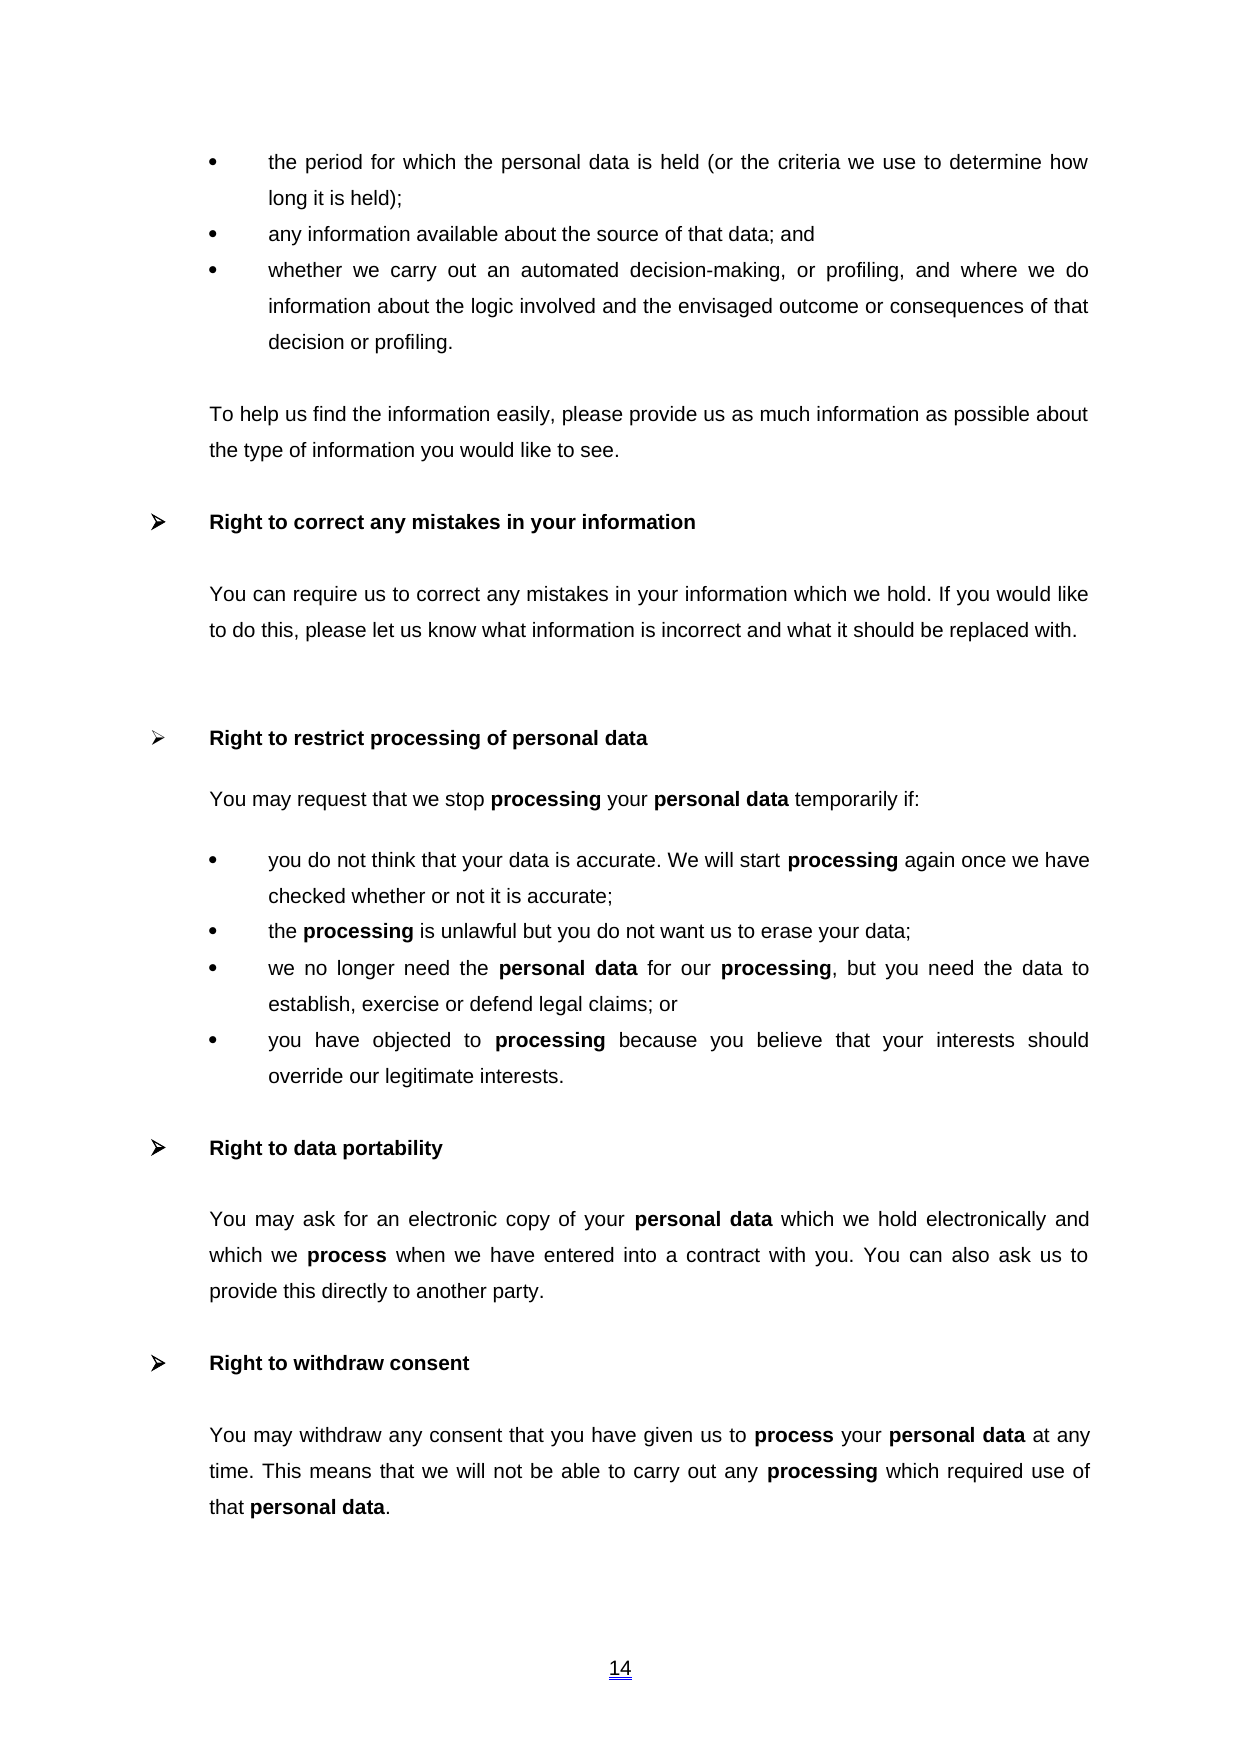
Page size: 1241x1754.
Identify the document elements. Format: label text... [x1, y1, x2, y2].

text You may request that we stop processing your personal data temporarily if: [209, 786, 1090, 810]
list Right to correct any mistakes in your information [150, 510, 1090, 534]
list you have objected to processing because you believe that your interests should override our legitimate interests. [209, 1027, 1090, 1087]
list Right to withdraw consent [150, 1351, 1090, 1375]
list any information available about the source of that data; and [209, 222, 1090, 246]
list You can require us to correct any mistakes in your information which we hold. If you would like to do this, please let us know what information is incorrect and what it should be replaced with. [209, 582, 1090, 642]
list we no longer need the personal data for our processing, but you need the data to establish, exercise or defend legal claims; or [209, 955, 1090, 1015]
list the processing is unlawful but you do not want us to erase your data; [209, 919, 1090, 943]
list the period for which the personal data is held (or the criteria we use to determine how long it is held); [209, 150, 1090, 210]
list To help us find the information easily, please provide us as much information as possible about the type of information you would like to see. [209, 402, 1090, 462]
list You may withdraw any consent that you have given us to process your personal data at any time. This means that we will not be able to carry out any processing which required use of that personal data. [209, 1423, 1090, 1519]
list Right to restrict processing of personal data [150, 725, 1090, 749]
list whether we carry out an automated decision-making, or profiling, and where we do information about the logic involved and the envisaged outcome or consequences of that decision or profiling. [209, 258, 1090, 354]
list you do not think that your data is accurate. We will start processing again once we have checked whether or not it is accurate; [209, 847, 1090, 907]
list You may ask for an electronic copy of your personal data which we hold electronically and which we process when we have entered into a contract with you. You can also ask us to provide this directly to another party. [209, 1207, 1090, 1303]
list Right to data portability [150, 1135, 1090, 1159]
